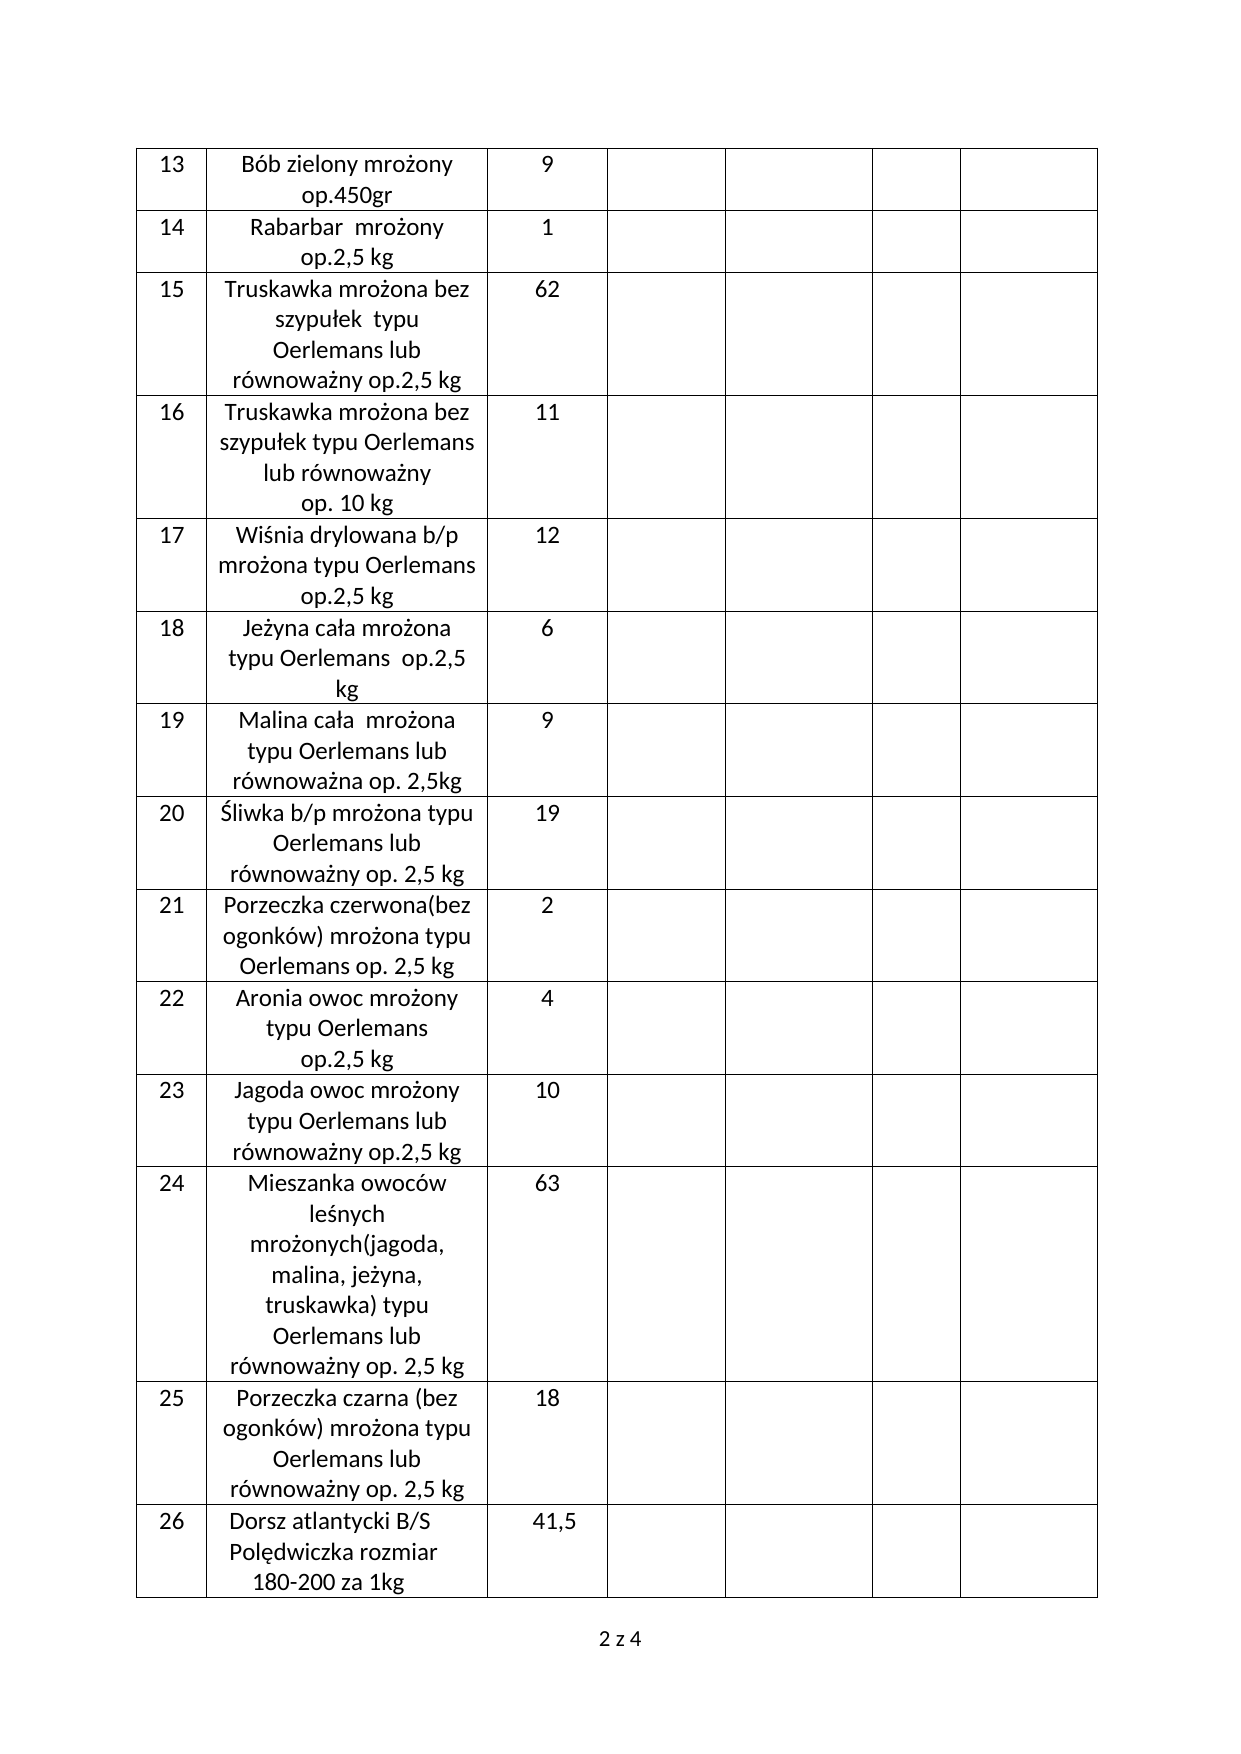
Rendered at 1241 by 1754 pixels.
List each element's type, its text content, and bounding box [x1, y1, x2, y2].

table_cell Porzeczka czerwona(bez ogonków) mrożona typu Oerlemans op. 2,5 kg [207, 890, 487, 981]
table_cell [961, 1167, 1097, 1381]
table_cell [726, 396, 872, 518]
table_cell [873, 1167, 960, 1381]
table_cell [608, 612, 725, 703]
table_cell 9 [488, 704, 607, 796]
table_cell 6 [488, 612, 607, 703]
table_cell [608, 1167, 725, 1381]
table_cell Malina cała mrożona typu Oerlemans lub równoważna op. 2,5kg [207, 704, 487, 796]
table_cell 13 [137, 149, 206, 210]
table_cell 22 [137, 982, 206, 1074]
table_cell [873, 797, 960, 888]
table_cell [608, 149, 725, 210]
table_cell 11 [488, 396, 607, 518]
table_cell [961, 890, 1097, 981]
table_cell 25 [137, 1382, 206, 1504]
table_cell [726, 704, 872, 796]
table_cell [726, 797, 872, 888]
table_cell Wiśnia drylowana b/p mrożona typu Oerlemans op.2,5 kg [207, 519, 487, 611]
table_cell 4 [488, 982, 607, 1074]
table_cell [961, 519, 1097, 611]
table_cell 1 [488, 211, 607, 272]
table_cell [873, 396, 960, 518]
table_cell [961, 1505, 1097, 1597]
table_cell [726, 612, 872, 703]
table_cell 21 [137, 890, 206, 981]
table_cell 12 [488, 519, 607, 611]
table_cell [608, 519, 725, 611]
table_cell [726, 519, 872, 611]
table_cell 2 [488, 890, 607, 981]
table_cell [873, 612, 960, 703]
table_cell 23 [137, 1075, 206, 1166]
table_cell [961, 1382, 1097, 1504]
table_cell [608, 273, 725, 395]
table_cell 16 [137, 396, 206, 518]
table_cell Rabarbar mrożony op.2,5 kg [207, 211, 487, 272]
table_cell 18 [137, 612, 206, 703]
table_cell [873, 519, 960, 611]
table_cell Bób zielony mrożony op.450gr [207, 149, 487, 210]
table_cell [873, 1075, 960, 1166]
table_cell [608, 890, 725, 981]
table_cell [726, 149, 872, 210]
table_cell [961, 612, 1097, 703]
table_cell Truskawka mrożona bez szypułek typu Oerlemans lub równoważny op.2,5 kg [207, 273, 487, 395]
table_cell Śliwka b/p mrożona typu Oerlemans lub równoważny op. 2,5 kg [207, 797, 487, 888]
table_cell [873, 211, 960, 272]
table_cell 15 [137, 273, 206, 395]
table_cell 63 [488, 1167, 607, 1381]
table_cell [873, 890, 960, 981]
table_cell [873, 982, 960, 1074]
table_cell Jagoda owoc mrożony typu Oerlemans lub równoważny op.2,5 kg [207, 1075, 487, 1166]
table_cell 24 [137, 1167, 206, 1381]
table_cell 19 [137, 704, 206, 796]
table_cell [961, 273, 1097, 395]
table_cell Mieszanka owoców leśnych mrożonych(jagoda, malina, jeżyna, truskawka) typu Oerlemans lub równoważny op. 2,5 kg [207, 1167, 487, 1381]
table_cell [726, 982, 872, 1074]
table_cell [608, 1075, 725, 1166]
table_cell [961, 1075, 1097, 1166]
table_cell [608, 704, 725, 796]
table_cell [961, 704, 1097, 796]
table_cell [961, 396, 1097, 518]
table_cell Jeżyna cała mrożona typu Oerlemans op.2,5 kg [207, 612, 487, 703]
table_cell [873, 704, 960, 796]
table_cell Aronia owoc mrożony typu Oerlemans op.2,5 kg [207, 982, 487, 1074]
table_cell 26 [137, 1505, 206, 1597]
table_cell 19 [488, 797, 607, 888]
table_cell [726, 890, 872, 981]
table_cell Dorsz atlantycki B/S Polędwiczka rozmiar 180-200 za 1kg [207, 1505, 487, 1597]
table_cell [873, 1505, 960, 1597]
table_cell [726, 211, 872, 272]
table_cell [873, 149, 960, 210]
table_cell [961, 982, 1097, 1074]
table_cell [608, 797, 725, 888]
table_cell [608, 1382, 725, 1504]
table_cell 14 [137, 211, 206, 272]
table_cell [726, 1167, 872, 1381]
table_cell [873, 273, 960, 395]
table_cell [608, 1505, 725, 1597]
table_cell 10 [488, 1075, 607, 1166]
table_cell 41,5 [488, 1505, 607, 1597]
table_cell Truskawka mrożona bez szypułek typu Oerlemans lub równoważny op. 10 kg [207, 396, 487, 518]
table_cell 62 [488, 273, 607, 395]
table_cell [608, 982, 725, 1074]
table_cell [961, 211, 1097, 272]
table_cell 20 [137, 797, 206, 888]
table_cell [726, 273, 872, 395]
table_cell 18 [488, 1382, 607, 1504]
table_cell [608, 396, 725, 518]
table_cell [608, 211, 725, 272]
table_cell [726, 1505, 872, 1597]
table_cell 9 [488, 149, 607, 210]
table_cell Porzeczka czarna (bez ogonków) mrożona typu Oerlemans lub równoważny op. 2,5 kg [207, 1382, 487, 1504]
table_cell [726, 1075, 872, 1166]
table_cell [961, 797, 1097, 888]
table_cell 17 [137, 519, 206, 611]
table_cell [726, 1382, 872, 1504]
table_cell [961, 149, 1097, 210]
table_cell [873, 1382, 960, 1504]
